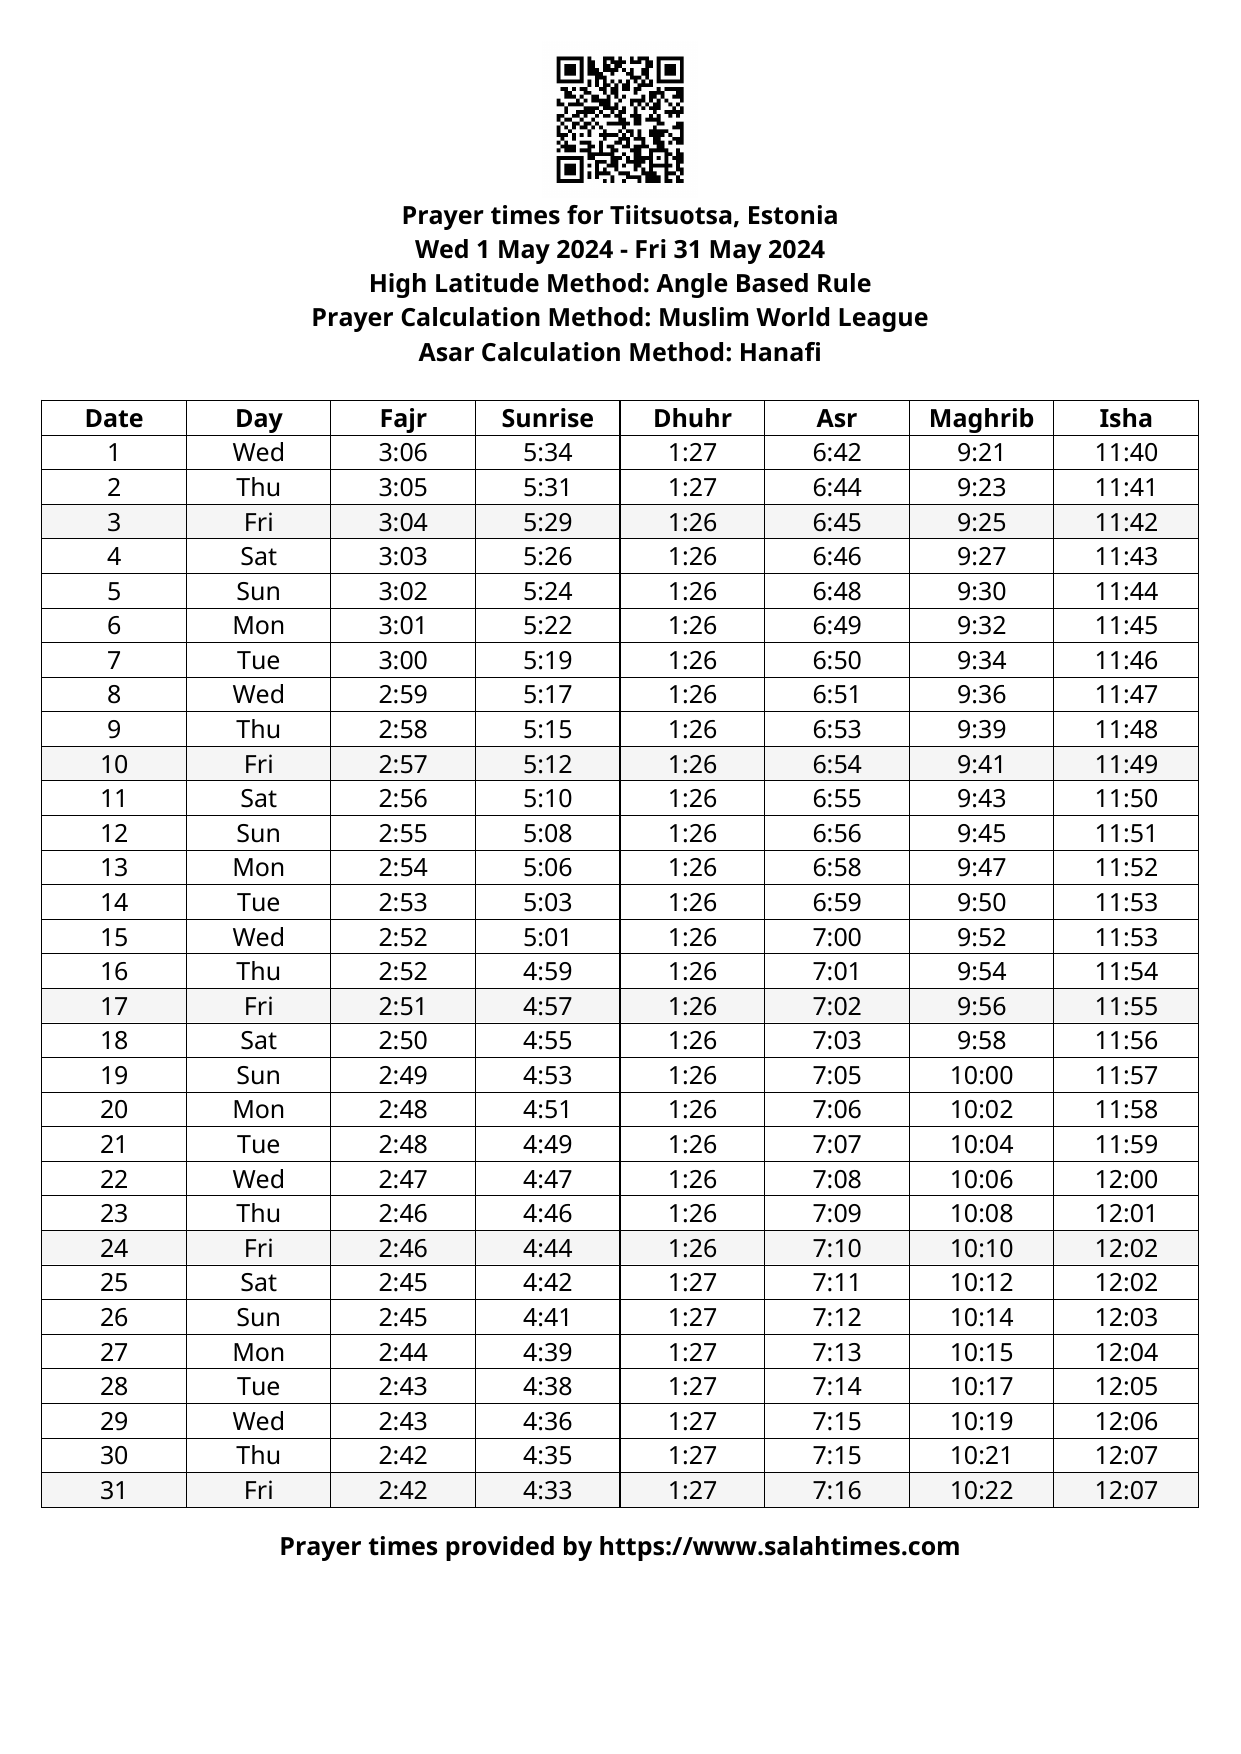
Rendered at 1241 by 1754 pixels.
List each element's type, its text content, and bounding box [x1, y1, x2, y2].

table_cell 12:00 [1054, 1162, 1198, 1195]
table_cell 12:04 [1054, 1335, 1198, 1368]
table_cell 2:48 [331, 1093, 475, 1126]
table_cell 7:14 [765, 1369, 909, 1403]
table_cell 11:53 [1054, 885, 1198, 919]
table_cell 2:45 [331, 1300, 475, 1334]
table_cell 2:56 [331, 781, 475, 815]
table_cell 9:21 [910, 436, 1053, 469]
table_cell Thu [187, 1196, 330, 1230]
table_cell 4:53 [476, 1058, 619, 1092]
table_cell 4:44 [476, 1231, 619, 1264]
table_cell 7:01 [765, 954, 909, 988]
table_cell Mon [187, 1335, 330, 1368]
table_cell 10:19 [910, 1404, 1053, 1437]
table_cell 10:08 [910, 1196, 1053, 1230]
table_cell 11:48 [1054, 712, 1198, 746]
table_cell 5:24 [476, 574, 619, 607]
table_cell 2 [42, 470, 186, 504]
table_cell 11:50 [1054, 781, 1198, 815]
table_cell 3:00 [331, 643, 475, 677]
table_cell 17 [42, 989, 186, 1022]
table_cell 9:56 [910, 989, 1053, 1022]
table_cell 1:26 [621, 920, 764, 953]
table_cell Thu [187, 954, 330, 988]
table_cell 1:26 [621, 678, 764, 711]
table_cell 15 [42, 920, 186, 953]
table_cell 2:51 [331, 989, 475, 1022]
table_cell 11 [42, 781, 186, 815]
table_cell 9:43 [910, 781, 1053, 815]
table_cell Fri [187, 505, 330, 538]
table_cell 5:06 [476, 851, 619, 884]
table_cell 22 [42, 1162, 186, 1195]
table_cell 9:45 [910, 816, 1053, 849]
table_header Fajr [331, 401, 475, 434]
table_cell 10:02 [910, 1093, 1053, 1126]
table_cell 2:52 [331, 954, 475, 988]
table_cell Tue [187, 1369, 330, 1403]
table_cell 2:47 [331, 1162, 475, 1195]
table_cell 7:11 [765, 1266, 909, 1299]
table_cell 3:01 [331, 609, 475, 642]
text Prayer Calculation Method: Muslim World League [42, 300, 1198, 334]
table_cell 9:41 [910, 747, 1053, 780]
table_cell 1:26 [621, 989, 764, 1022]
table_cell 11:42 [1054, 505, 1198, 538]
text High Latitude Method: Angle Based Rule [42, 266, 1198, 300]
table_cell 6:53 [765, 712, 909, 746]
table_cell 6:48 [765, 574, 909, 607]
table_cell 6:44 [765, 470, 909, 504]
table_cell 4:33 [476, 1473, 619, 1507]
table_cell 1:27 [621, 436, 764, 469]
picture [542, 41, 699, 198]
table_cell Sun [187, 1300, 330, 1334]
table_cell Wed [187, 678, 330, 711]
table_cell 10:14 [910, 1300, 1053, 1334]
table_cell 14 [42, 885, 186, 919]
table_cell 1:26 [621, 1127, 764, 1161]
table_cell 10:15 [910, 1335, 1053, 1368]
table_cell 10:12 [910, 1266, 1053, 1299]
table_cell 4:47 [476, 1162, 619, 1195]
table_cell 9:39 [910, 712, 1053, 746]
table_cell 5:26 [476, 539, 619, 573]
table_cell 7:12 [765, 1300, 909, 1334]
table_cell 24 [42, 1231, 186, 1264]
table_cell 25 [42, 1266, 186, 1299]
table_cell 7:00 [765, 920, 909, 953]
table_cell 2:42 [331, 1473, 475, 1507]
table_cell 12:01 [1054, 1196, 1198, 1230]
table_cell 5:08 [476, 816, 619, 849]
table_cell 1:26 [621, 816, 764, 849]
table_cell 2:46 [331, 1231, 475, 1264]
table_cell 10:10 [910, 1231, 1053, 1264]
table_cell 11:59 [1054, 1127, 1198, 1161]
table_cell 3:04 [331, 505, 475, 538]
table_cell 1:26 [621, 539, 764, 573]
table_cell 1:26 [621, 1231, 764, 1264]
table_header Maghrib [910, 401, 1053, 434]
table_cell Thu [187, 470, 330, 504]
table_cell 4:38 [476, 1369, 619, 1403]
table_cell 7:15 [765, 1404, 909, 1437]
table_cell 4:55 [476, 1024, 619, 1057]
table_cell 7:10 [765, 1231, 909, 1264]
table_cell 9:54 [910, 954, 1053, 988]
table_cell 1:26 [621, 574, 764, 607]
table_cell 1:27 [621, 1266, 764, 1299]
table_cell 11:56 [1054, 1024, 1198, 1057]
table_cell 2:45 [331, 1266, 475, 1299]
table_cell 1:26 [621, 954, 764, 988]
table_header Sunrise [476, 401, 619, 434]
table_cell 9:47 [910, 851, 1053, 884]
table_cell 10:22 [910, 1473, 1053, 1507]
table_cell Sat [187, 1024, 330, 1057]
table_cell 23 [42, 1196, 186, 1230]
table_cell 10:04 [910, 1127, 1053, 1161]
table_cell 11:49 [1054, 747, 1198, 780]
table_cell Tue [187, 643, 330, 677]
table_cell 3:06 [331, 436, 475, 469]
table_cell 12:02 [1054, 1231, 1198, 1264]
table_cell Sat [187, 539, 330, 573]
table_cell 6:46 [765, 539, 909, 573]
table_cell Sat [187, 1266, 330, 1299]
table_cell Wed [187, 1404, 330, 1437]
table_cell Thu [187, 712, 330, 746]
table_cell Thu [187, 1439, 330, 1472]
table_cell 5:19 [476, 643, 619, 677]
table_cell 1:26 [621, 1196, 764, 1230]
table_cell 2:42 [331, 1439, 475, 1472]
table_cell Wed [187, 436, 330, 469]
table_cell 11:54 [1054, 954, 1198, 988]
table_cell Sun [187, 816, 330, 849]
table_cell Tue [187, 1127, 330, 1161]
table_cell 12:02 [1054, 1266, 1198, 1299]
table_cell Tue [187, 885, 330, 919]
table_cell Sat [187, 781, 330, 815]
table_cell 1:26 [621, 1024, 764, 1057]
table_cell 4:49 [476, 1127, 619, 1161]
table_cell 1:26 [621, 851, 764, 884]
table_header Asr [765, 401, 909, 434]
table_cell 5:15 [476, 712, 619, 746]
table_cell 9:32 [910, 609, 1053, 642]
table_cell 9:23 [910, 470, 1053, 504]
table_cell Fri [187, 1231, 330, 1264]
table_cell 21 [42, 1127, 186, 1161]
table_cell 26 [42, 1300, 186, 1334]
table_cell 1:27 [621, 1439, 764, 1472]
table_cell Fri [187, 747, 330, 780]
table_cell 9:36 [910, 678, 1053, 711]
table_cell 4:35 [476, 1439, 619, 1472]
table_cell 11:46 [1054, 643, 1198, 677]
table_cell 2:55 [331, 816, 475, 849]
table_cell 5:29 [476, 505, 619, 538]
table_cell 1:26 [621, 643, 764, 677]
table_cell 7:03 [765, 1024, 909, 1057]
table_cell 12:07 [1054, 1473, 1198, 1507]
table_cell 1:27 [621, 1473, 764, 1507]
table_cell 11:58 [1054, 1093, 1198, 1126]
table_cell 10:21 [910, 1439, 1053, 1472]
table_cell 11:57 [1054, 1058, 1198, 1092]
table_cell 2:43 [331, 1369, 475, 1403]
table_cell 4:51 [476, 1093, 619, 1126]
table_cell 28 [42, 1369, 186, 1403]
table_cell 4:42 [476, 1266, 619, 1299]
table_cell 1:26 [621, 747, 764, 780]
table_header Isha [1054, 401, 1198, 434]
table_cell 1 [42, 436, 186, 469]
table_cell 7:16 [765, 1473, 909, 1507]
table_cell 5:17 [476, 678, 619, 711]
table_cell 7 [42, 643, 186, 677]
table_cell 2:53 [331, 885, 475, 919]
text Prayer times provided by https://www.salahtimes.com [42, 1528, 1198, 1563]
table_cell 11:45 [1054, 609, 1198, 642]
table_cell 3:05 [331, 470, 475, 504]
table_cell Wed [187, 1162, 330, 1195]
table_cell 4:46 [476, 1196, 619, 1230]
table_cell Sun [187, 1058, 330, 1092]
table_cell 7:15 [765, 1439, 909, 1472]
table_cell 11:43 [1054, 539, 1198, 573]
table_cell 6:50 [765, 643, 909, 677]
table_cell 9:25 [910, 505, 1053, 538]
table_cell 1:26 [621, 609, 764, 642]
table_cell Fri [187, 989, 330, 1022]
table_cell 1:26 [621, 885, 764, 919]
table_cell 1:27 [621, 1335, 764, 1368]
table_cell 16 [42, 954, 186, 988]
table_cell 1:26 [621, 1058, 764, 1092]
text Prayer times for Tiitsuotsa, Estonia [42, 198, 1198, 232]
table_cell 9:52 [910, 920, 1053, 953]
table_cell 1:26 [621, 1162, 764, 1195]
table_cell 1:27 [621, 1404, 764, 1437]
table_cell 3:02 [331, 574, 475, 607]
table_cell 4:39 [476, 1335, 619, 1368]
table_cell 6:59 [765, 885, 909, 919]
table_cell 6:51 [765, 678, 909, 711]
table_cell 7:08 [765, 1162, 909, 1195]
table_cell 10:17 [910, 1369, 1053, 1403]
table_cell 5:31 [476, 470, 619, 504]
table_cell 5:01 [476, 920, 619, 953]
table_cell 4:41 [476, 1300, 619, 1334]
table_cell 2:59 [331, 678, 475, 711]
table_cell 9:58 [910, 1024, 1053, 1057]
table_cell 2:48 [331, 1127, 475, 1161]
table_cell 4:59 [476, 954, 619, 988]
table_cell 4 [42, 539, 186, 573]
table_cell 5:12 [476, 747, 619, 780]
table_cell 7:06 [765, 1093, 909, 1126]
table_cell 6:45 [765, 505, 909, 538]
table_cell 7:05 [765, 1058, 909, 1092]
table_cell 27 [42, 1335, 186, 1368]
table_cell Sun [187, 574, 330, 607]
table_cell Wed [187, 920, 330, 953]
text Asar Calculation Method: Hanafi [42, 334, 1198, 368]
table_cell 12 [42, 816, 186, 849]
table_cell 2:43 [331, 1404, 475, 1437]
table_cell 3 [42, 505, 186, 538]
table_cell 11:55 [1054, 989, 1198, 1022]
table_cell 1:26 [621, 781, 764, 815]
table_cell 11:51 [1054, 816, 1198, 849]
table_cell 10 [42, 747, 186, 780]
table_header Date [42, 401, 186, 434]
table_cell 29 [42, 1404, 186, 1437]
table_cell Fri [187, 1473, 330, 1507]
table_cell 2:49 [331, 1058, 475, 1092]
table_cell 1:27 [621, 1300, 764, 1334]
table_cell 11:41 [1054, 470, 1198, 504]
table_cell 12:07 [1054, 1439, 1198, 1472]
table_cell 6:56 [765, 816, 909, 849]
table_cell 6:42 [765, 436, 909, 469]
table_cell 2:58 [331, 712, 475, 746]
text Wed 1 May 2024 - Fri 31 May 2024 [42, 232, 1198, 266]
table_cell 9 [42, 712, 186, 746]
table_cell 12:05 [1054, 1369, 1198, 1403]
table_cell 6:55 [765, 781, 909, 815]
table_cell 5:34 [476, 436, 619, 469]
table_cell 5:03 [476, 885, 619, 919]
table_cell 3:03 [331, 539, 475, 573]
table_cell 10:00 [910, 1058, 1053, 1092]
table_cell 8 [42, 678, 186, 711]
table_cell 9:50 [910, 885, 1053, 919]
table_cell 6:49 [765, 609, 909, 642]
table_cell 13 [42, 851, 186, 884]
table_cell 7:13 [765, 1335, 909, 1368]
table_cell 11:44 [1054, 574, 1198, 607]
table_header Dhuhr [621, 401, 764, 434]
table_cell Mon [187, 1093, 330, 1126]
table_cell 18 [42, 1024, 186, 1057]
table_cell 7:09 [765, 1196, 909, 1230]
table_cell 2:46 [331, 1196, 475, 1230]
table_cell 31 [42, 1473, 186, 1507]
table_cell 2:44 [331, 1335, 475, 1368]
table_cell 2:52 [331, 920, 475, 953]
table_cell 7:02 [765, 989, 909, 1022]
table_cell 1:27 [621, 1369, 764, 1403]
table_cell 2:50 [331, 1024, 475, 1057]
table_cell 9:34 [910, 643, 1053, 677]
table_cell 7:07 [765, 1127, 909, 1161]
table_header Day [187, 401, 330, 434]
table_cell 9:30 [910, 574, 1053, 607]
table_cell 10:06 [910, 1162, 1053, 1195]
table_cell 11:53 [1054, 920, 1198, 953]
table_cell 4:36 [476, 1404, 619, 1437]
table_cell 11:40 [1054, 436, 1198, 469]
table_cell 12:03 [1054, 1300, 1198, 1334]
table_cell 6 [42, 609, 186, 642]
table_cell 30 [42, 1439, 186, 1472]
table_cell 2:54 [331, 851, 475, 884]
table_cell 5:10 [476, 781, 619, 815]
table_cell 1:26 [621, 712, 764, 746]
table_cell 11:52 [1054, 851, 1198, 884]
table_cell 1:27 [621, 470, 764, 504]
table_cell 6:58 [765, 851, 909, 884]
table_cell 5:22 [476, 609, 619, 642]
table_cell Mon [187, 851, 330, 884]
table_cell 5 [42, 574, 186, 607]
table_cell 12:06 [1054, 1404, 1198, 1437]
table_cell Mon [187, 609, 330, 642]
table_cell 9:27 [910, 539, 1053, 573]
table_cell 1:26 [621, 1093, 764, 1126]
table_cell 2:57 [331, 747, 475, 780]
table_cell 1:26 [621, 505, 764, 538]
table_cell 6:54 [765, 747, 909, 780]
table_cell 11:47 [1054, 678, 1198, 711]
table_cell 4:57 [476, 989, 619, 1022]
table_cell 20 [42, 1093, 186, 1126]
table_cell 19 [42, 1058, 186, 1092]
